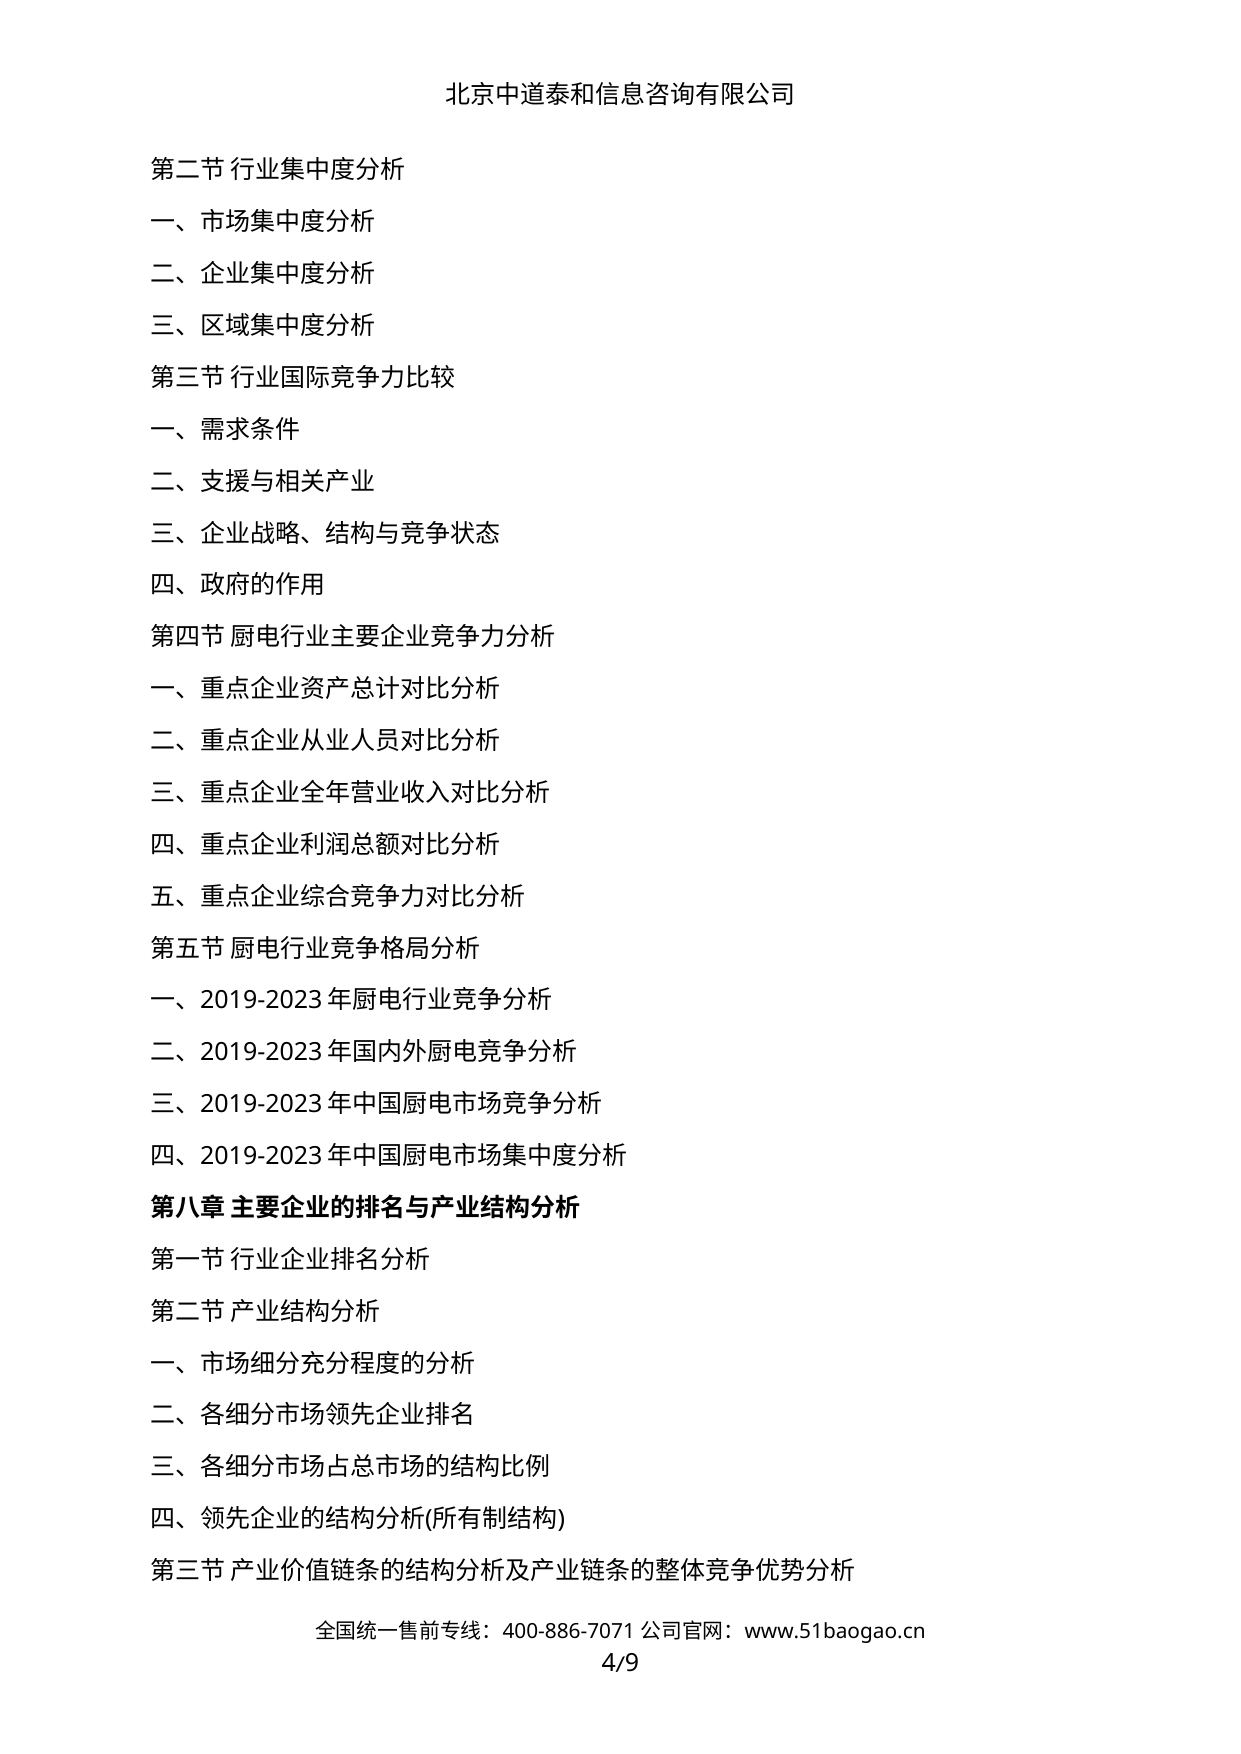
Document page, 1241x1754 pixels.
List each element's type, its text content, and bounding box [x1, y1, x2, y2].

text 一、2019-2023年厨电行业竞争分析 [150, 980, 1090, 1016]
text 一、重点企业资产总计对比分析 [150, 669, 1090, 705]
text 二、重点企业从业人员对比分析 [150, 721, 1090, 757]
text 四、2019-2023年中国厨电市场集中度分析 [150, 1136, 1090, 1172]
text 一、市场细分充分程度的分析 [150, 1343, 1090, 1379]
text 二、企业集中度分析 [150, 254, 1090, 290]
text 第五节 厨电行业竞争格局分析 [150, 928, 1090, 964]
text 一、需求条件 [150, 409, 1090, 446]
text 第三节 行业国际竞争力比较 [150, 357, 1090, 394]
text 第三节 产业价值链条的结构分析及产业链条的整体竞争优势分析 [150, 1551, 1090, 1587]
text 三、企业战略、结构与竞争状态 [150, 513, 1090, 549]
text 三、重点企业全年营业收入对比分析 [150, 772, 1090, 809]
text 四、领先企业的结构分析(所有制结构) [150, 1499, 1090, 1535]
text 第八章 主要企业的排名与产业结构分析 [150, 1187, 1090, 1224]
text 五、重点企业综合竞争力对比分析 [150, 876, 1090, 912]
text 一、市场集中度分析 [150, 202, 1090, 238]
text 二、2019-2023年国内外厨电竞争分析 [150, 1032, 1090, 1068]
text 第二节 产业结构分析 [150, 1291, 1090, 1327]
text 第二节 行业集中度分析 [150, 150, 1090, 186]
text 三、2019-2023年中国厨电市场竞争分析 [150, 1084, 1090, 1120]
text 第一节 行业企业排名分析 [150, 1239, 1090, 1276]
text 二、支援与相关产业 [150, 461, 1090, 497]
text 第四节 厨电行业主要企业竞争力分析 [150, 617, 1090, 653]
text 二、各细分市场领先企业排名 [150, 1395, 1090, 1431]
text 三、区域集中度分析 [150, 306, 1090, 342]
text 四、政府的作用 [150, 565, 1090, 601]
text 四、重点企业利润总额对比分析 [150, 824, 1090, 861]
text 三、各细分市场占总市场的结构比例 [150, 1447, 1090, 1483]
